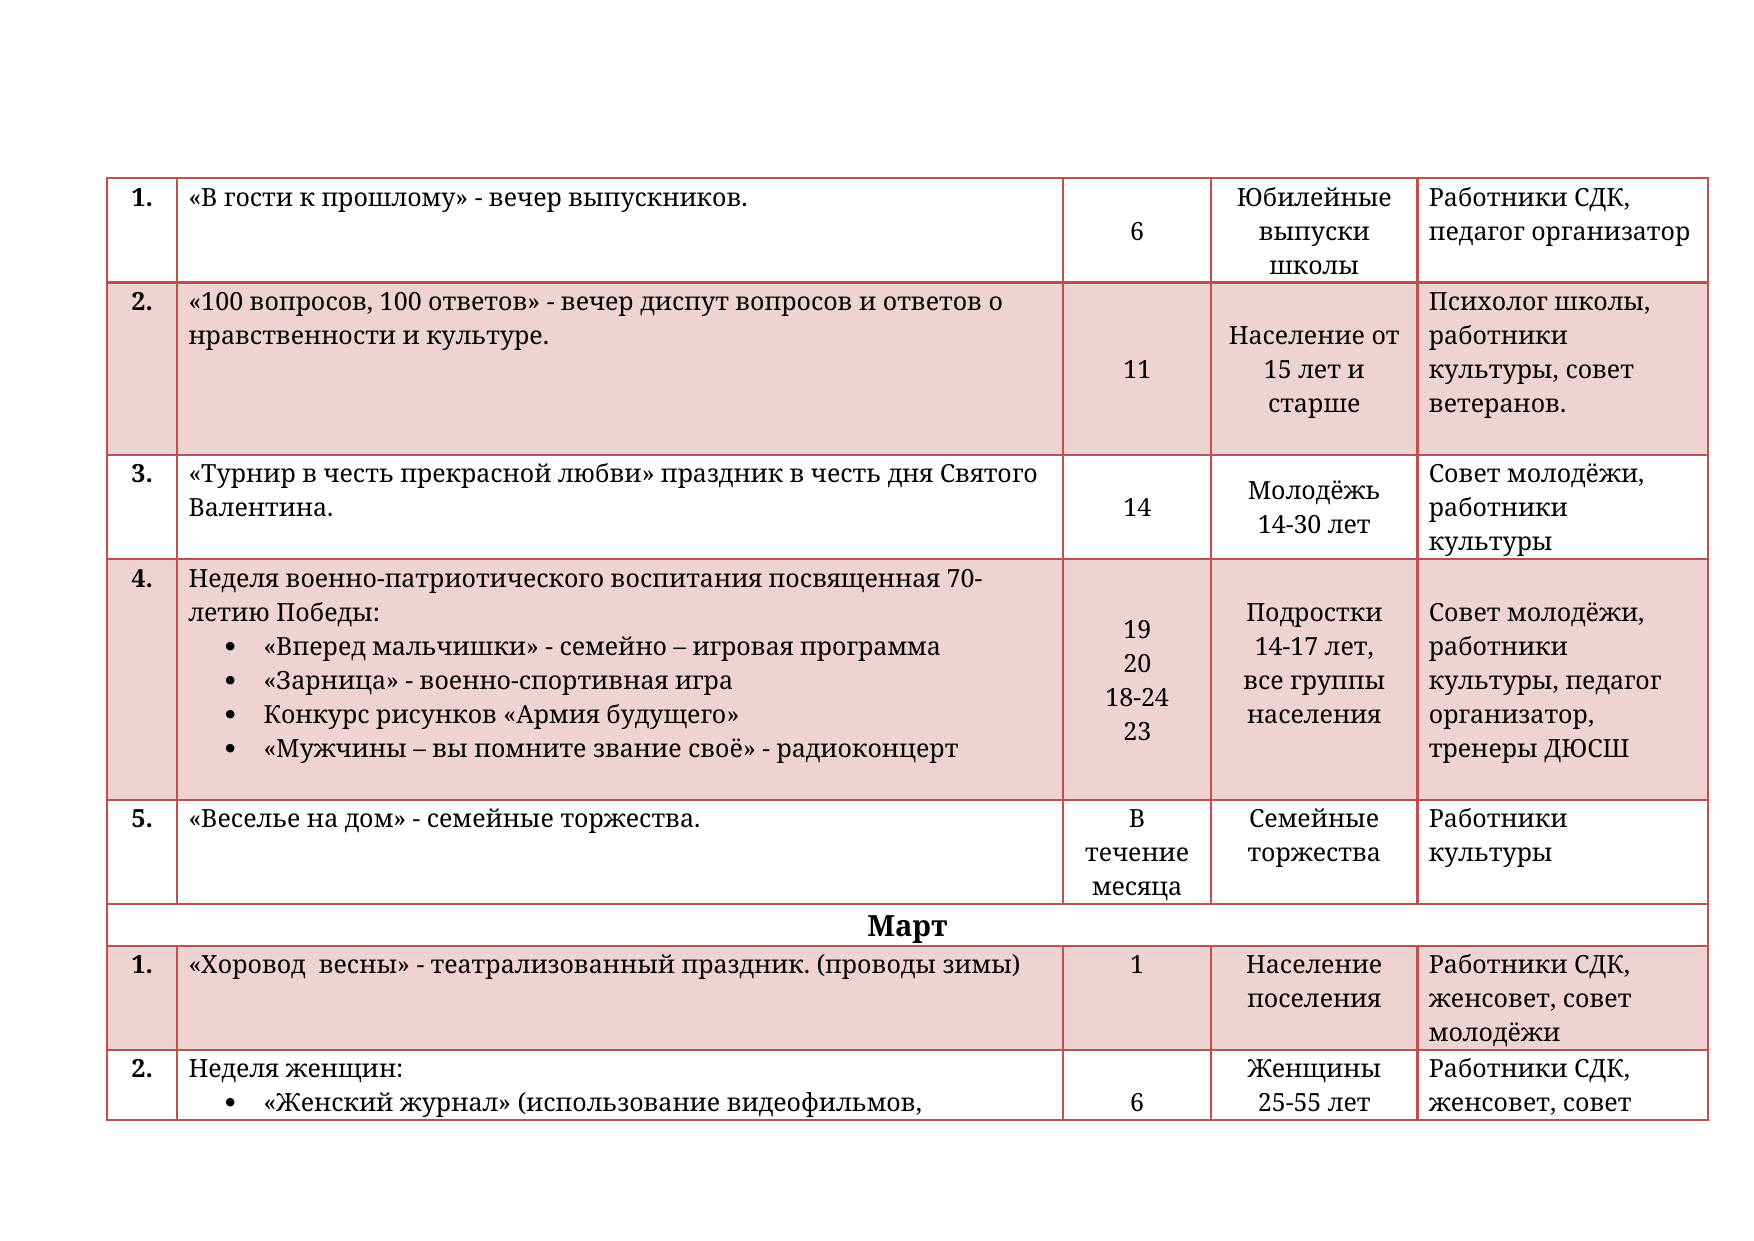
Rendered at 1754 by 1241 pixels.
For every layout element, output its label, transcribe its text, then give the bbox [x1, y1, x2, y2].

table_cell В течение месяца [1064, 801, 1210, 903]
table_cell 11 [1064, 284, 1210, 454]
table_cell Работники культуры [1419, 801, 1707, 903]
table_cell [1212, 1051, 1416, 1119]
table_cell 3. [108, 456, 176, 558]
table_cell «100 вопросов, 100 ответов» - вечер диспут вопросов и ответов о нравственности и культуре. [178, 284, 1062, 454]
table_cell Семейные торжества [1212, 801, 1416, 903]
table_cell «В гости к прошлому» - вечер выпускников. [178, 179, 1062, 281]
table_cell Население поселения [1212, 947, 1416, 1049]
table_cell Работники СДК, педагог организатор [1419, 179, 1707, 281]
table_cell «Веселье на дом» - семейные торжества. [178, 801, 1062, 903]
table_cell 4. [108, 560, 176, 799]
table_cell 2. [108, 284, 176, 454]
table_cell Юбилейные выпуски школы [1212, 179, 1416, 281]
table_cell 1 [1064, 947, 1210, 1049]
table_cell Неделя военно-патриотического воспитания посвященная 70-летию Победы: «Вперед мальчишки» - семейно – игровая программа «Зарница» - военно-спортивная игра Конкурс рисунков «Армия будущего» «Мужчины – вы помните звание своё» - радиоконцерт [178, 560, 1062, 799]
table_cell Психолог школы, работники культуры, совет ветеранов. [1419, 284, 1707, 454]
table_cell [1419, 1051, 1707, 1119]
table_cell «Турнир в честь прекрасной любви» праздник в честь дня Святого Валентина. [178, 456, 1062, 558]
table_cell 14 [1064, 456, 1210, 558]
table_cell Население от 15 лет и старше [1212, 284, 1416, 454]
table_cell Март [108, 905, 1707, 945]
table_cell 5. [108, 801, 176, 903]
table_cell 2. [108, 1051, 176, 1119]
table_cell 1. [108, 179, 176, 281]
table_cell 6 [1064, 179, 1210, 281]
table_cell 19 20 18-24 23 [1064, 560, 1210, 799]
table_cell «Хоровод весны» - театрализованный праздник. (проводы зимы) [178, 947, 1062, 1049]
table_cell Молодёжь 14-30 лет [1212, 456, 1416, 558]
table_cell Совет молодёжи, работники культуры [1419, 456, 1707, 558]
table_cell 1. [108, 947, 176, 1049]
table_cell Совет молодёжи, работники культуры, педагог организатор, тренеры ДЮСШ [1419, 560, 1707, 799]
table_cell Подростки 14-17 лет, все группы населения [1212, 560, 1416, 799]
table_cell Работники СДК, женсовет, совет молодёжи [1419, 947, 1707, 1049]
table_cell 6 4 4-10 [1064, 1051, 1210, 1119]
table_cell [178, 1051, 1062, 1119]
